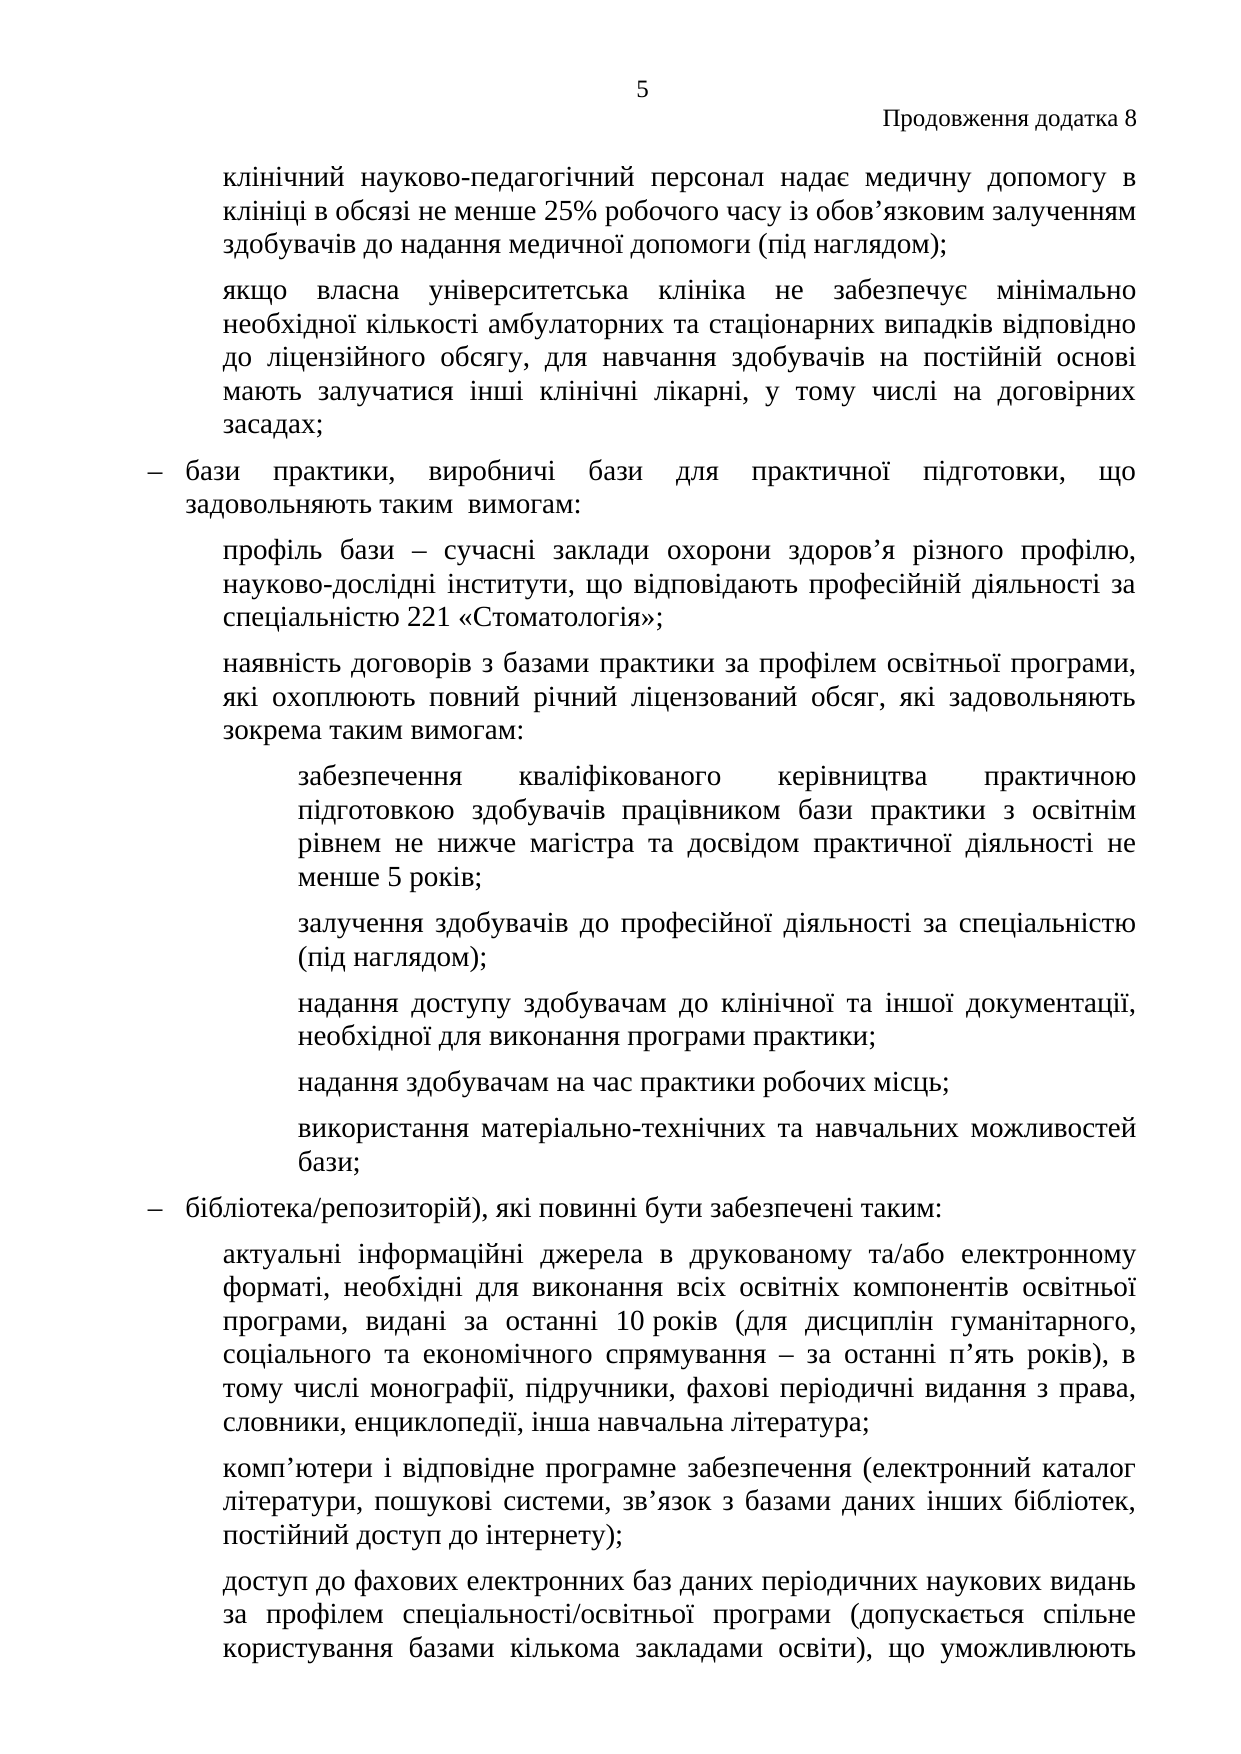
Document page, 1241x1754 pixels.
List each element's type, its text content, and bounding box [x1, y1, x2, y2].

text профіль бази – сучасні заклади охорони здоров’я різного профілю, науково-дослідні інститути, що відповідають професійній діяльності за спеціальністю 221 «Стоматологія»; [223, 532, 1137, 633]
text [223, 1563, 1137, 1663]
text залучення здобувачів до професійної діяльності за спеціальністю (під наглядом); [298, 905, 1137, 972]
text комп’ютери і відповідне програмне забезпечення (електронний каталог літератури, пошукові системи, зв’язок з базами даних інших бібліотек, постійний доступ до інтернету); [223, 1450, 1137, 1550]
list бібліотека/репозиторій), які повинні бути забезпечені таким: [148, 1190, 1137, 1223]
text надання здобувачам на час практики робочих місць; [298, 1064, 1137, 1098]
text забезпечення кваліфікованого керівництва практичною підготовкою здобувачів працівником бази практики з освітнім рівнем не нижче магістра та досвідом практичної діяльності не менше 5 років; [298, 758, 1137, 893]
list бази практики, виробничі бази для практичної підготовки, що задовольняють таким вимогам: [148, 453, 1137, 520]
text використання матеріально-технічних та навчальних можливостей бази; [298, 1110, 1137, 1177]
text наявність договорів з базами практики за профілем освітньої програми, які охоплюють повний річний ліцензований обсяг, які задовольняють зокрема таким вимогам: [223, 645, 1137, 746]
text надання доступу здобувачам до клінічної та іншої документації, необхідної для виконання програми практики; [298, 985, 1137, 1052]
text якщо власна університетська клініка не забезпечує мінімально необхідної кількості амбулаторних та стаціонарних випадків відповідно до ліцензійного обсягу, для навчання здобувачів на постійній основі мають залучатися інші клінічні лікарні, у тому числі на договірних засадах; [223, 272, 1137, 440]
text клінічний науково-педагогічний персонал надає медичну допомогу в клініці в обсязі не менше 25% робочого часу із обов’язковим залученням здобувачів до надання медичної допомоги (під наглядом); [223, 159, 1137, 260]
text актуальні інформаційні джерела в друкованому та/або електронному форматі, необхідні для виконання всіх освітніх компонентів освітньої програми, видані за останні 10 років (для дисциплін гуманітарного, соціального та економічного спрямування – за останні п’ять років), в тому числі монографії, підручники, фахові періодичні видання з права, словники, енциклопедії, інша навчальна література; [223, 1236, 1137, 1437]
